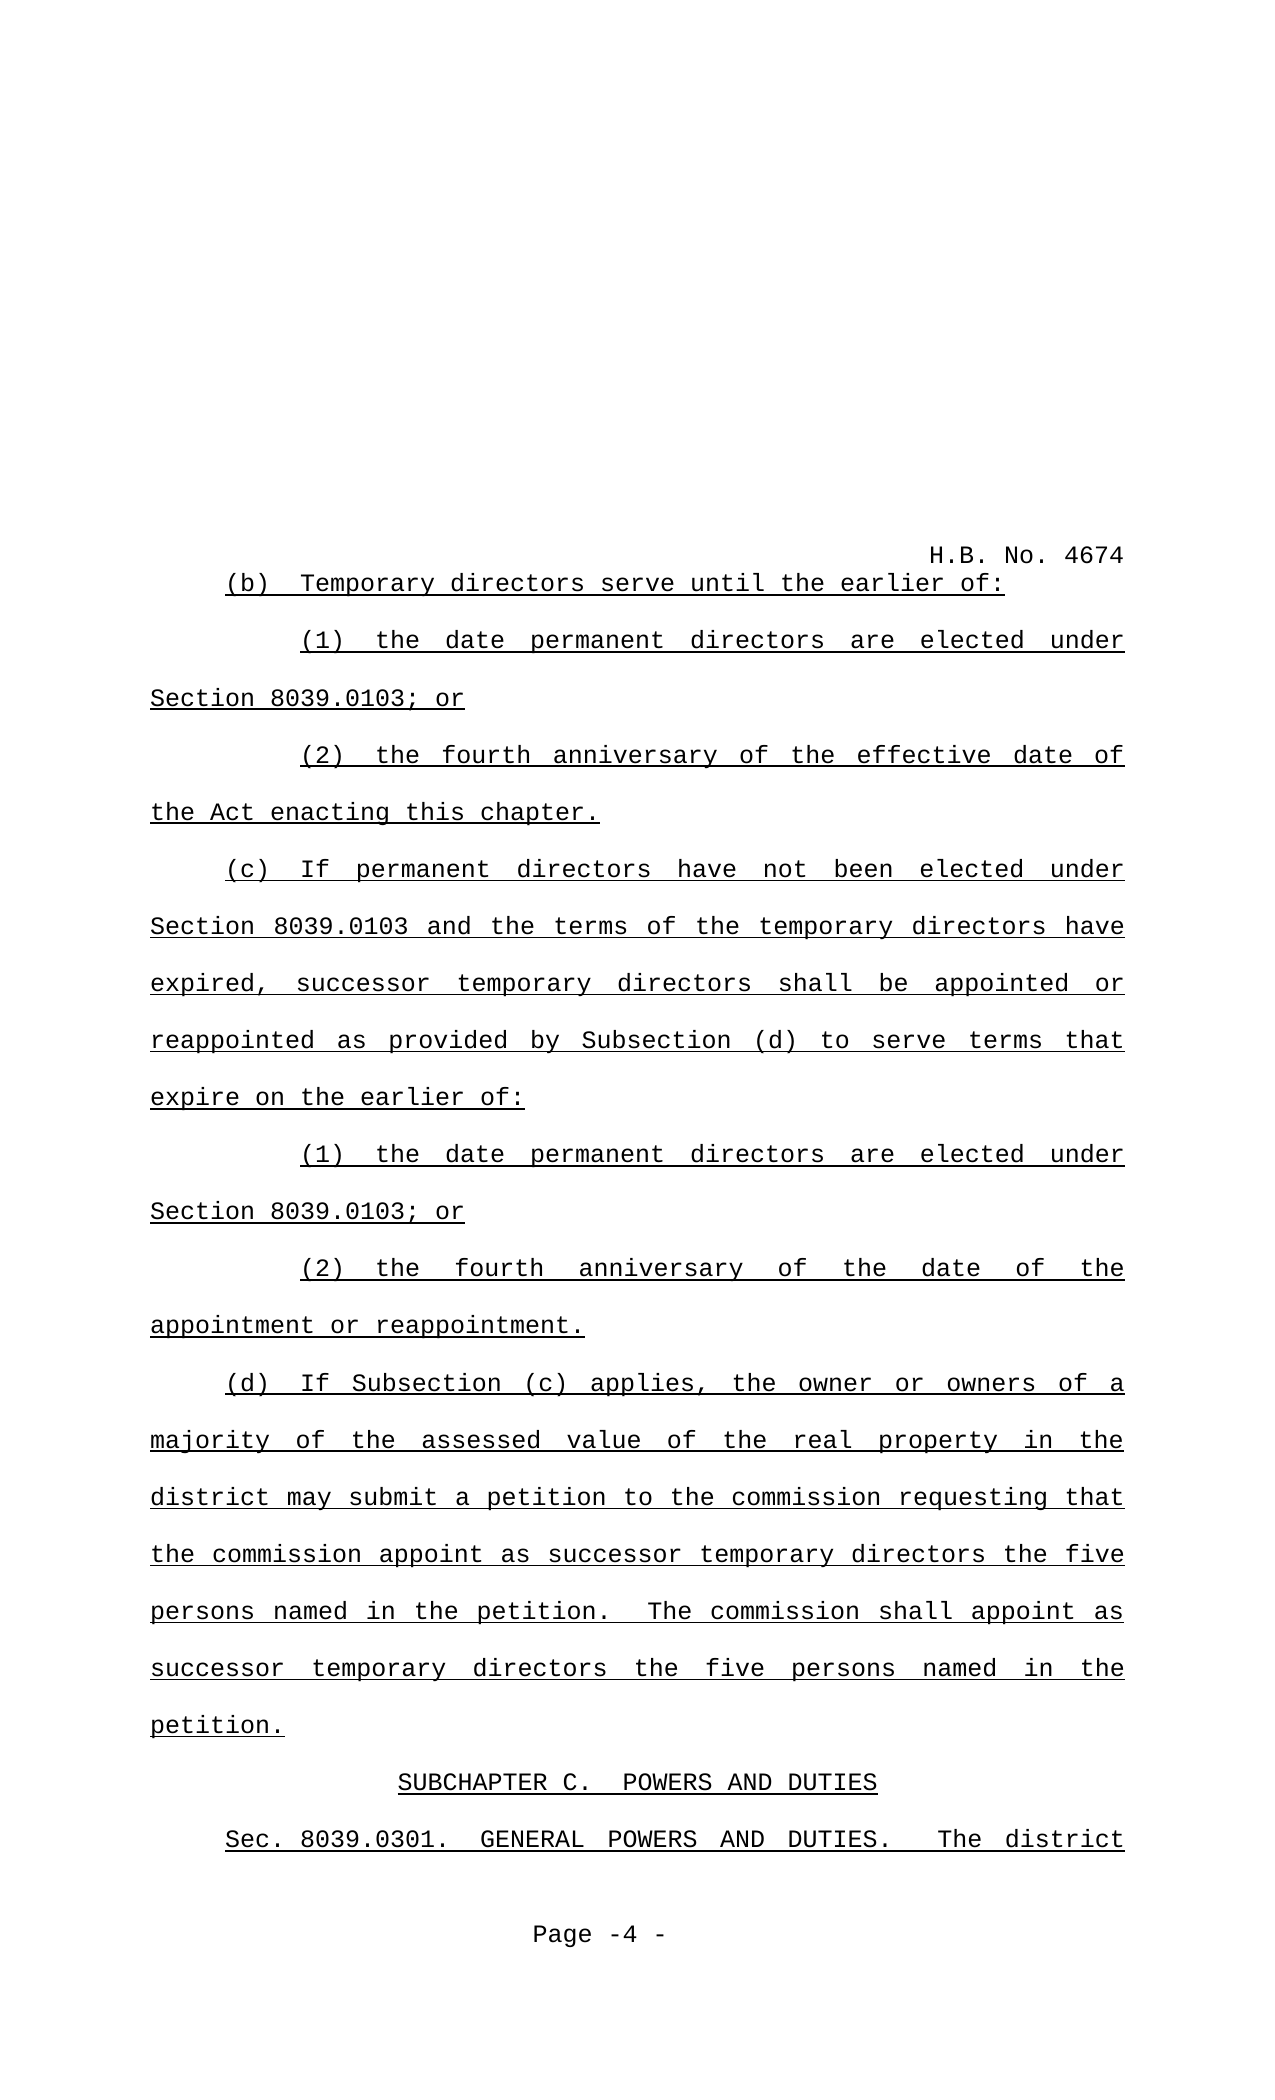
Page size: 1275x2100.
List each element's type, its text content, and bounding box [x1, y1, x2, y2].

text (c) If permanent directors have not been elected under Section 8039.0103 and the terms of the temporary directors have expired, successor temporary directors shall be appointed or reappointed as provided by Subsection (d) to serve terms that expire on the earlier of: [150, 938, 1125, 994]
text SUBCHAPTER C. POWERS AND DUTIES [150, 1769, 1125, 1798]
text (1) the date permanent directors are elected under Section 8039.0103; or [150, 628, 1125, 713]
text (d) If Subsection (c) applies, the owner or owners of a majority of the assessed value of the real property in the district may submit a petition to the commission requesting that the commission appoint as successor temporary directors the five persons named in the petition. The commission shall appoint as successor temporary directors the five persons named in the petition. [150, 1509, 1125, 1565]
text (2) the fourth anniversary of the effective date of the Act enacting this chapter. [150, 742, 1125, 828]
text (b) Temporary directors serve until the earlier of: [150, 571, 1125, 599]
text (c) If permanent directors have not been elected under Section 8039.0103 and the terms of the temporary directors have expired, successor temporary directors shall be appointed or reappointed as provided by Subsection (d) to serve terms that expire on the earlier of: [150, 1052, 1125, 1113]
text (1) the date permanent directors are elected under Section 8039.0103; or [150, 1142, 1125, 1227]
text (d) If Subsection (c) applies, the owner or owners of a majority of the assessed value of the real property in the district may submit a petition to the commission requesting that the commission appoint as successor temporary directors the five persons named in the petition. The commission shall appoint as successor temporary directors the five persons named in the petition. [150, 1566, 1125, 1679]
text (c) If permanent directors have not been elected under Section 8039.0103 and the terms of the temporary directors have expired, successor temporary directors shall be appointed or reappointed as provided by Subsection (d) to serve terms that expire on the earlier of: [150, 995, 1125, 1051]
text (d) If Subsection (c) applies, the owner or owners of a majority of the assessed value of the real property in the district may submit a petition to the commission requesting that the commission appoint as successor temporary directors the five persons named in the petition. The commission shall appoint as successor temporary directors the five persons named in the petition. [150, 1370, 1125, 1508]
text (d) If Subsection (c) applies, the owner or owners of a majority of the assessed value of the real property in the district may submit a petition to the commission requesting that the commission appoint as successor temporary directors the five persons named in the petition. The commission shall appoint as successor temporary directors the five persons named in the petition. [150, 1680, 1125, 1741]
text (c) If permanent directors have not been elected under Section 8039.0103 and the terms of the temporary directors have expired, successor temporary directors shall be appointed or reappointed as provided by Subsection (d) to serve terms that expire on the earlier of: [150, 856, 1125, 937]
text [150, 1827, 1125, 1855]
text (2) the fourth anniversary of the date of the appointment or reappointment. [150, 1256, 1125, 1341]
